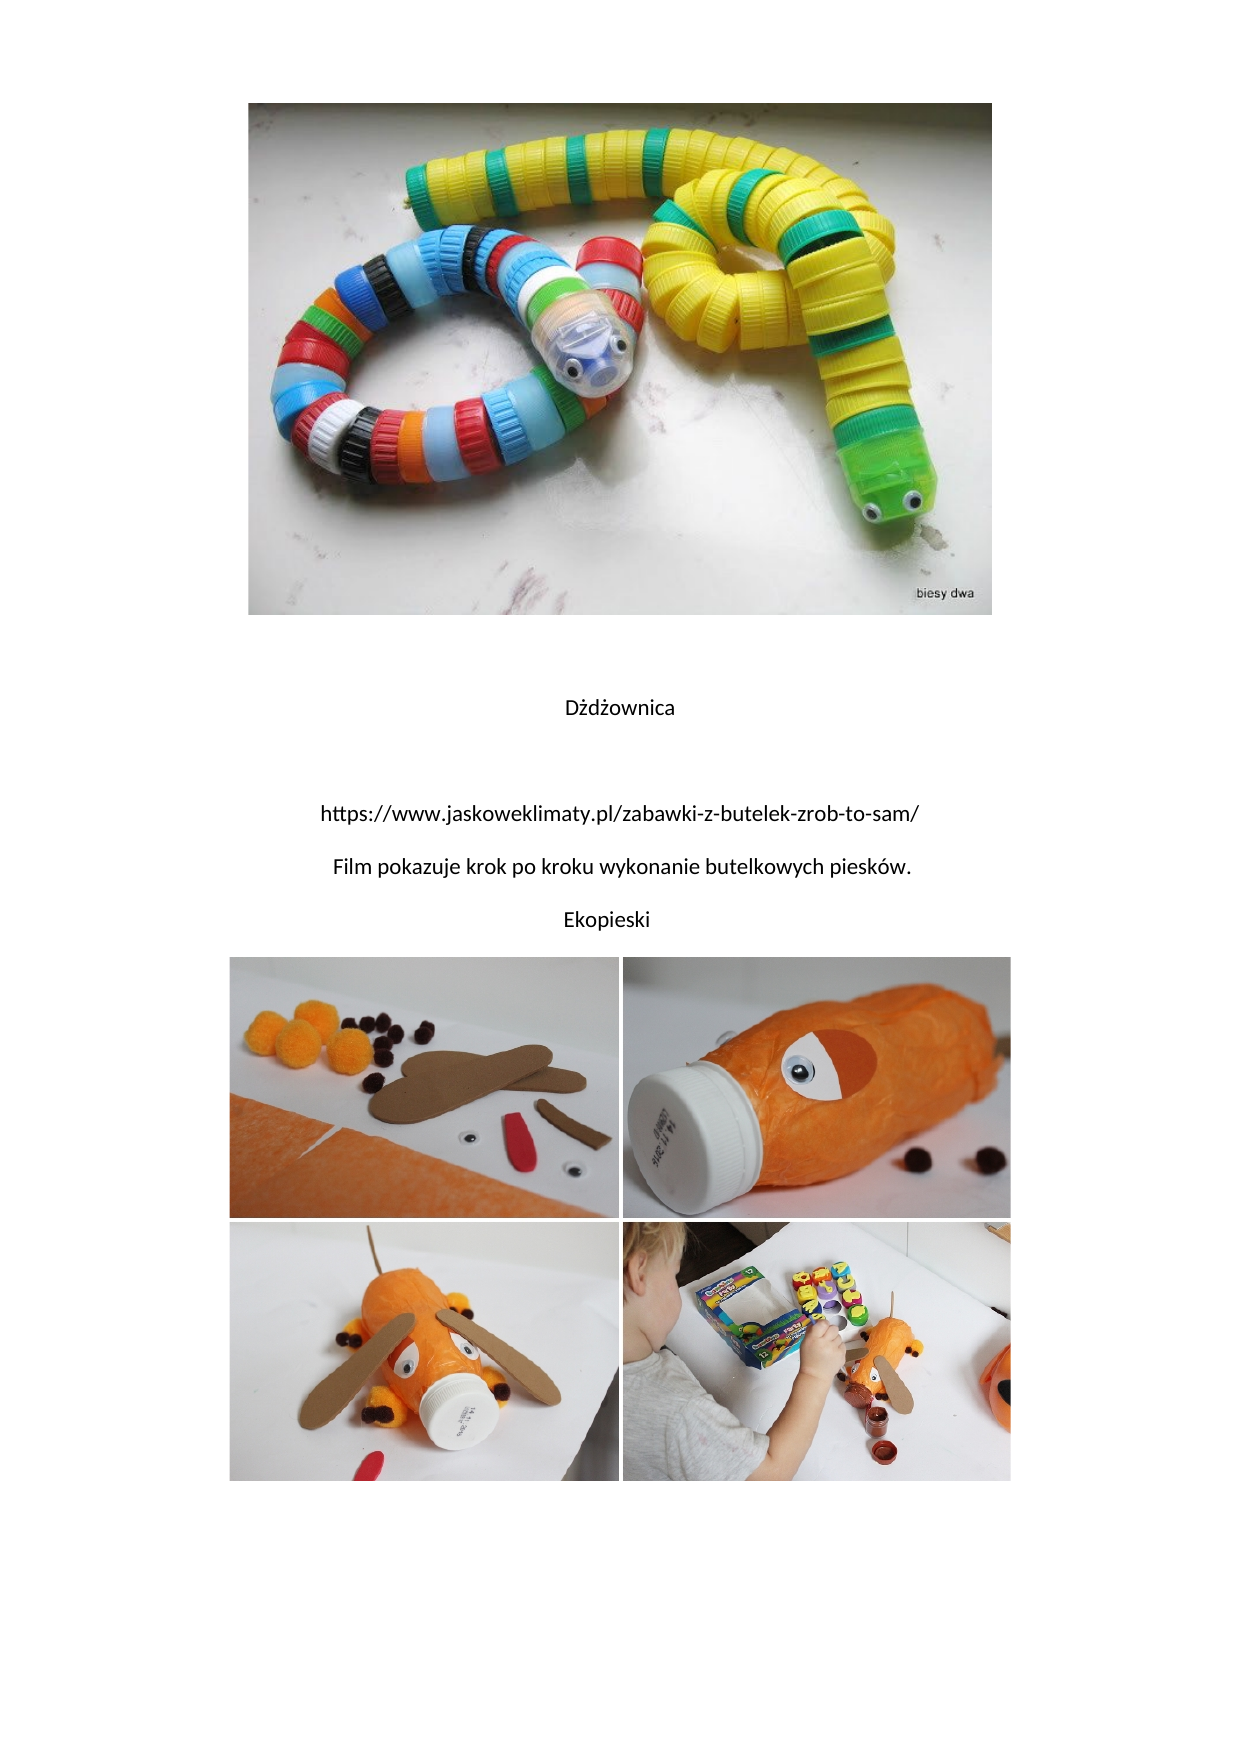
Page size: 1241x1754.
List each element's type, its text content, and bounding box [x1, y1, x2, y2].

picture [229, 957, 1011, 1481]
text Dżdżownica [148, 693, 1093, 721]
text Ekopieski [148, 905, 1093, 933]
text Film pokazuje krok po kroku wykonanie butelkowych piesków. [148, 852, 1093, 880]
text https://www.jaskoweklimaty.pl/zabawki-z-butelek-zrob-to-sam/ [148, 799, 1093, 827]
picture [248, 103, 992, 615]
